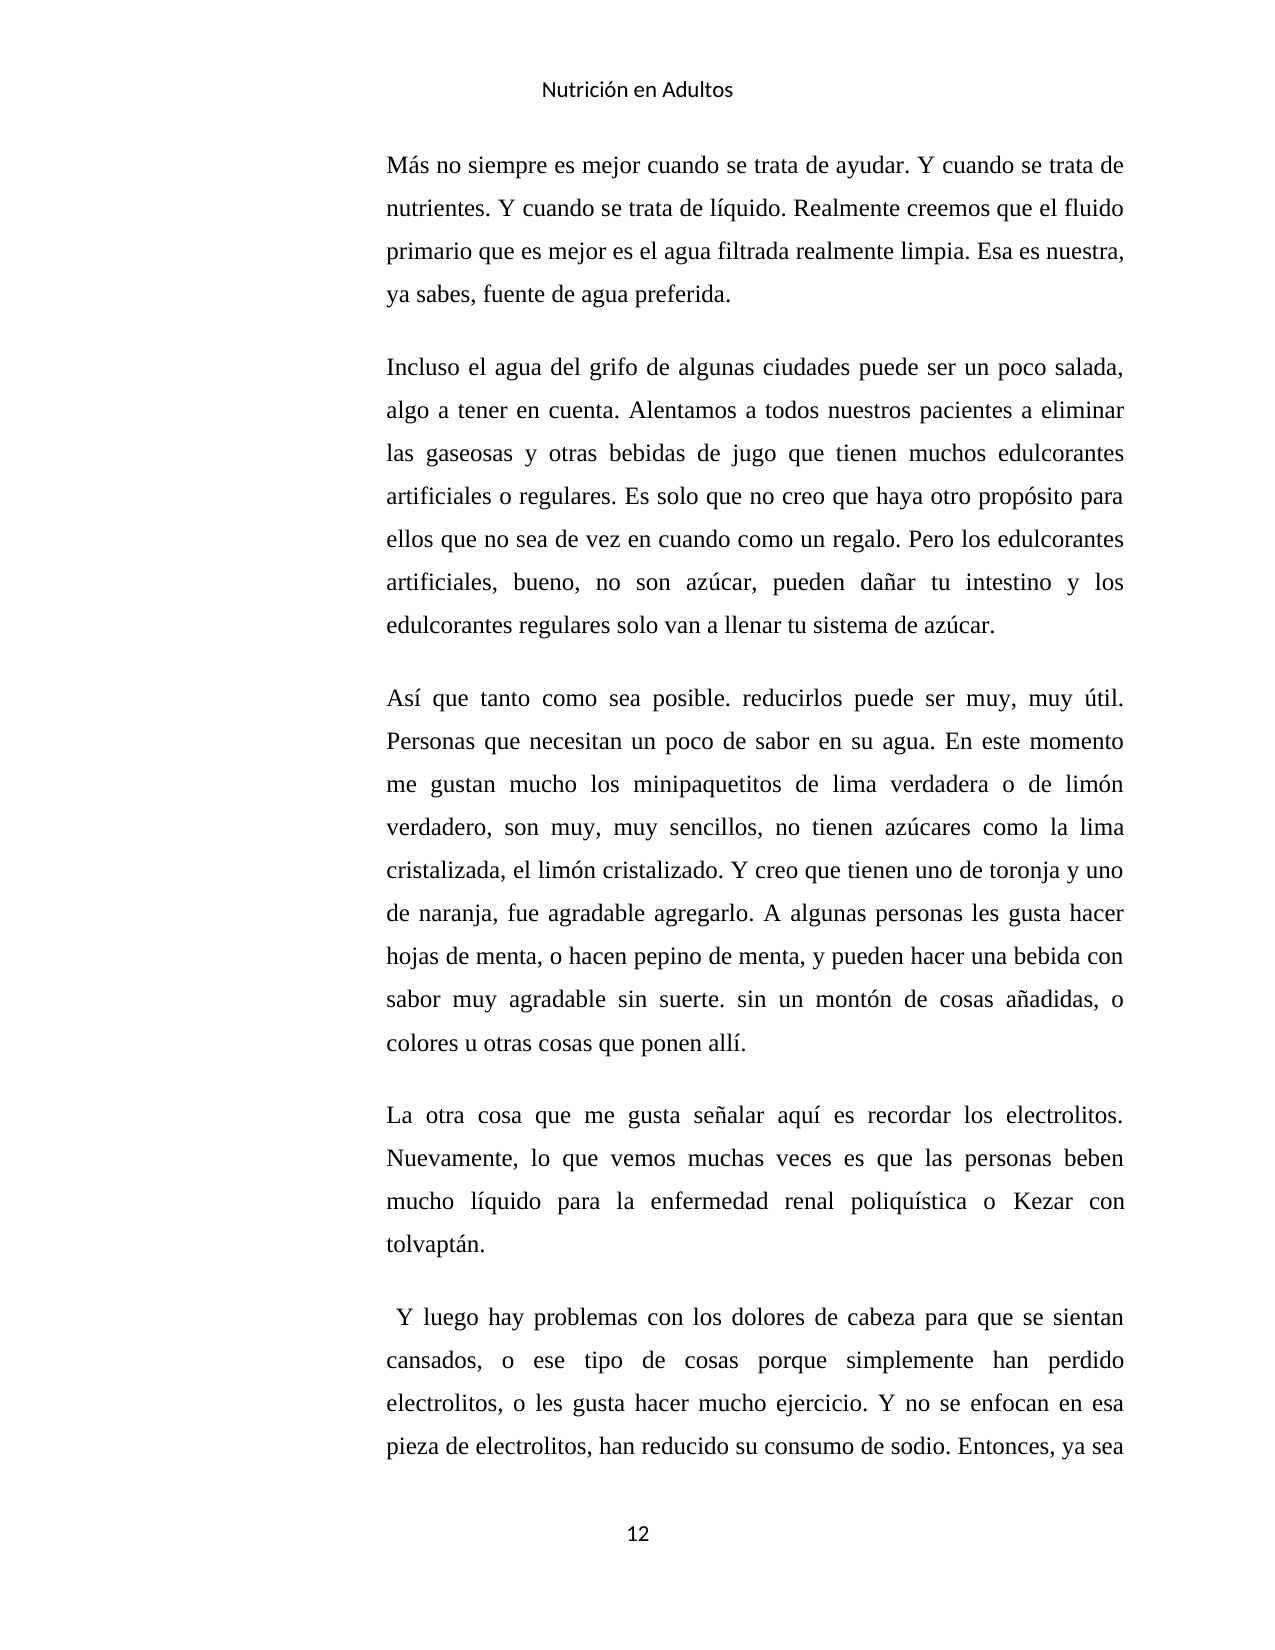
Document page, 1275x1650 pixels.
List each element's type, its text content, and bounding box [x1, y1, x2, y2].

text La otra cosa que me gusta señalar aquí es recordar los electrolitos. Nuevamente, lo que vemos muchas veces es que las personas beben mucho líquido para la enfermedad renal poliquística o Kezar con tolvaptán. [386, 1100, 1125, 1258]
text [386, 1302, 1125, 1460]
text Así que tanto como sea posible. reducirlos puede ser muy, muy útil. Personas que necesitan un poco de sabor en su agua. En este momento me gustan mucho los minipaquetitos de lima verdadera o de limón verdadero, son muy, muy sencillos, no tienen azúcares como la lima cristalizada, el limón cristalizado. Y creo que tienen uno de toronja y uno de naranja, fue agradable agregarlo. A algunas personas les gusta hacer hojas de menta, o hacen pepino de menta, y pueden hacer una bebida con sabor muy agradable sin suerte. sin un montón de cosas añadidas, o colores u otras cosas que ponen allí. [386, 683, 1125, 1056]
text Más no siempre es mejor cuando se trata de ayudar. Y cuando se trata de nutrientes. Y cuando se trata de líquido. Realmente creemos que el fluido primario que es mejor es el agua filtrada realmente limpia. Esa es nuestra, ya sabes, fuente de agua preferida. [386, 150, 1125, 308]
text Incluso el agua del grifo de algunas ciudades puede ser un poco salada, algo a tener en cuenta. Alentamos a todos nuestros pacientes a eliminar las gaseosas y otras bebidas de jugo que tienen muchos edulcorantes artificiales o regulares. Es solo que no creo que haya otro propósito para ellos que no sea de vez en cuando como un regalo. Pero los edulcorantes artificiales, bueno, no son azúcar, pueden dañar tu intestino y los edulcorantes regulares solo van a llenar tu sistema de azúcar. [386, 352, 1125, 639]
